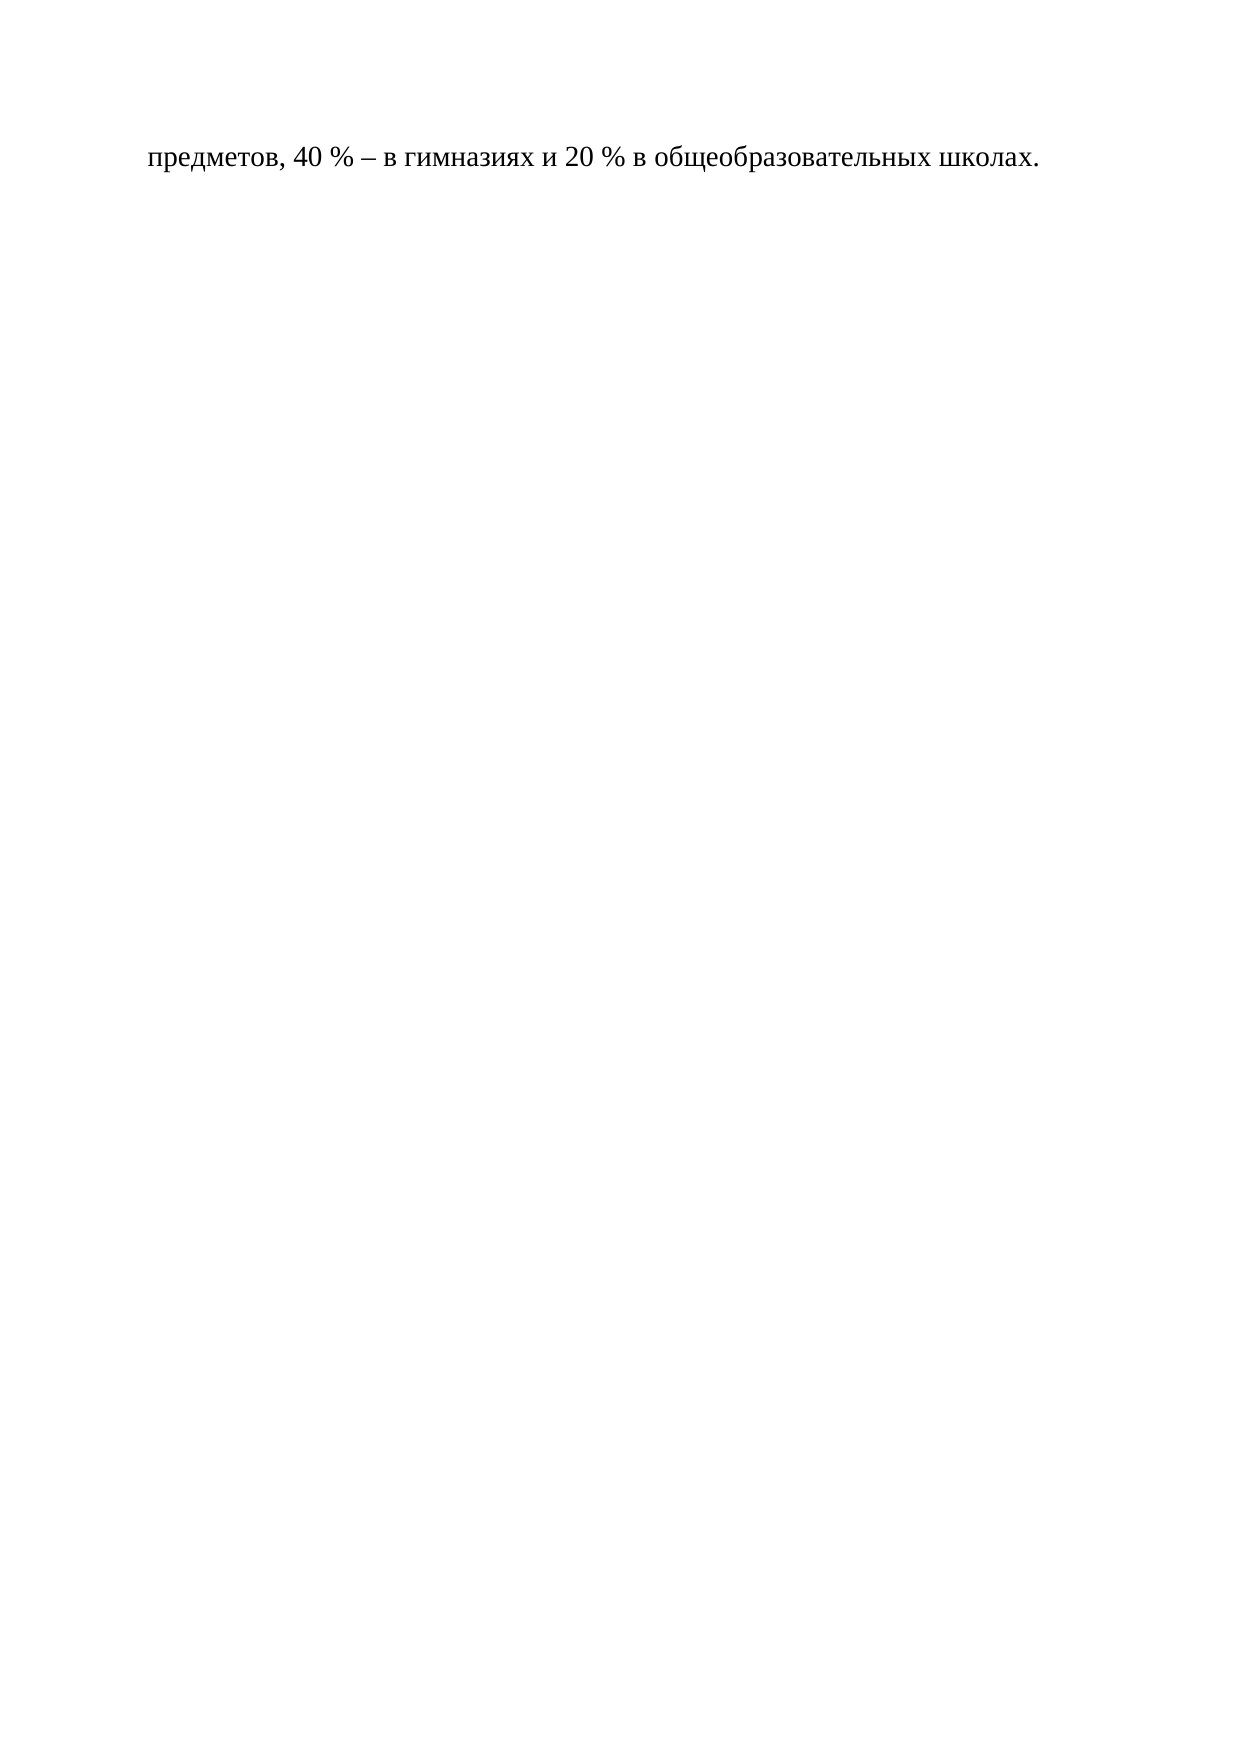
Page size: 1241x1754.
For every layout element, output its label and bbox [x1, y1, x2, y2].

text [147, 139, 1099, 173]
